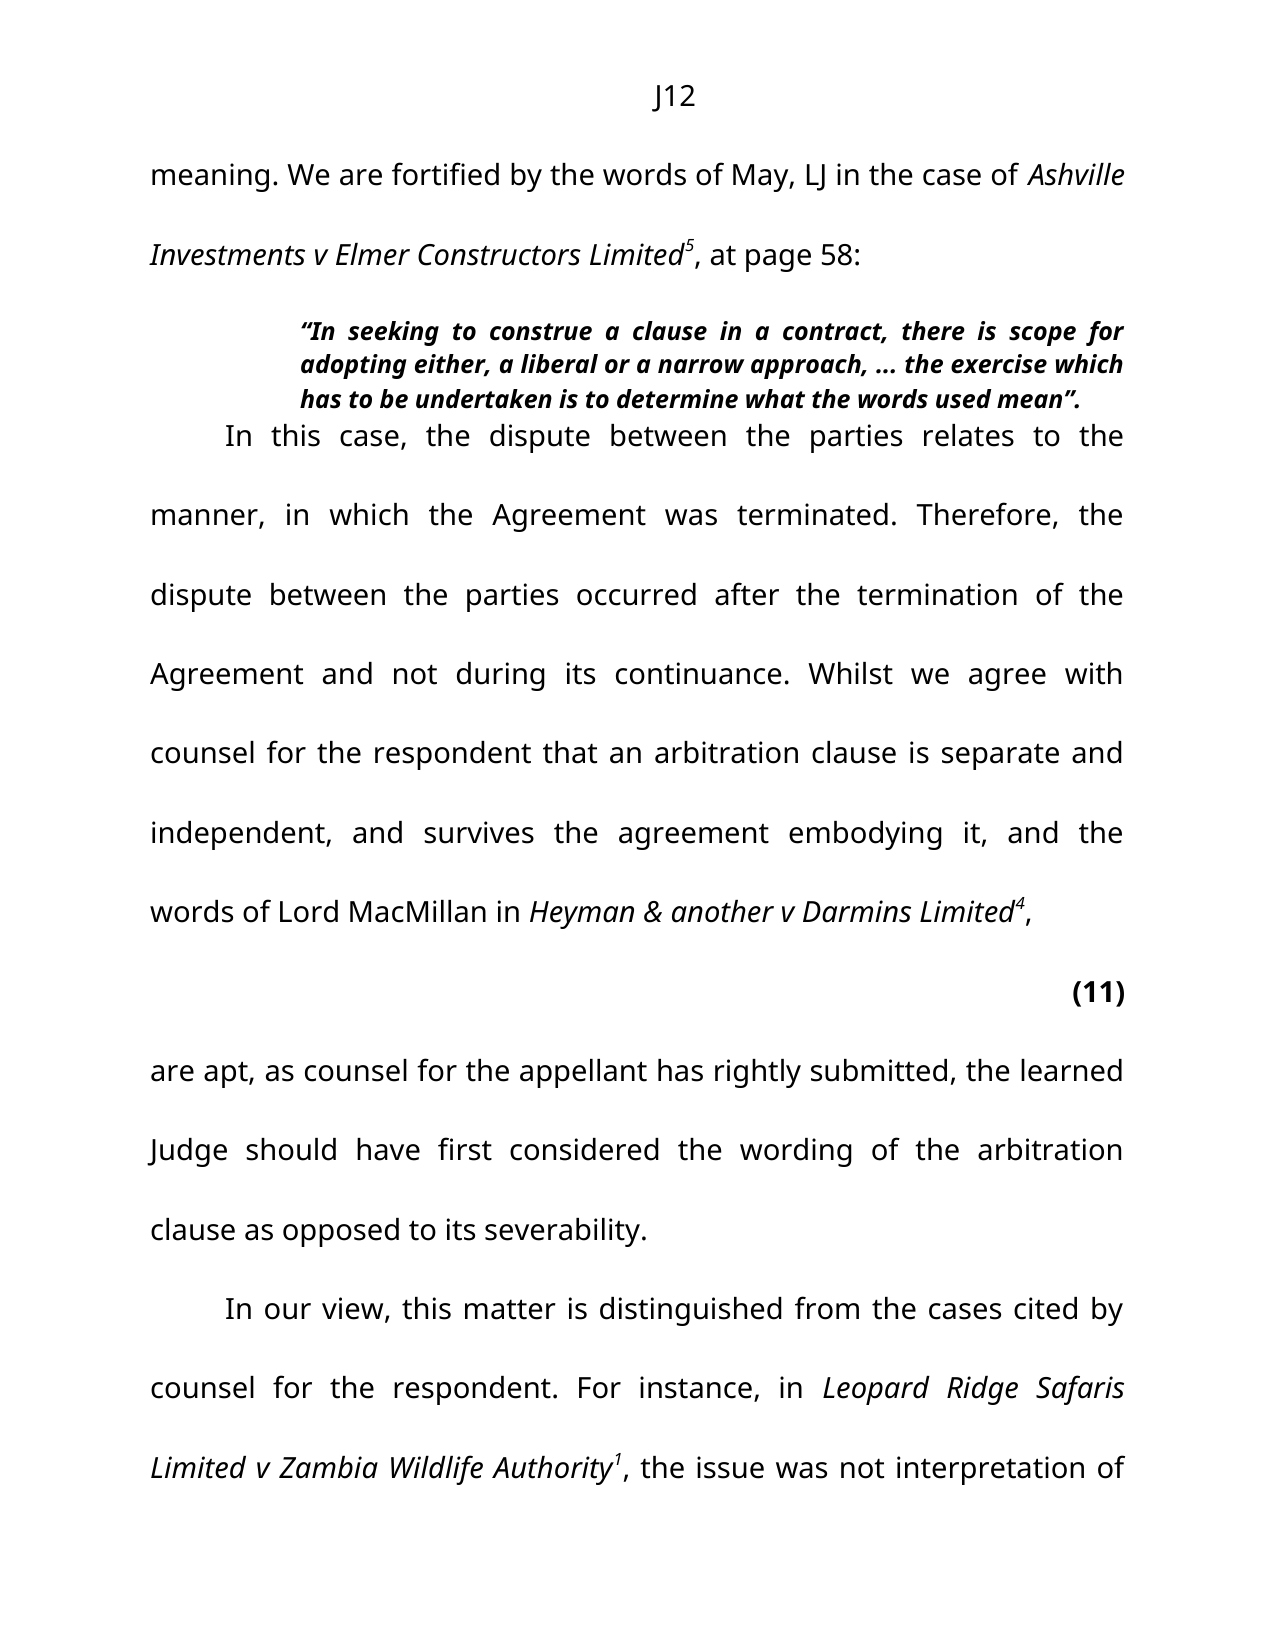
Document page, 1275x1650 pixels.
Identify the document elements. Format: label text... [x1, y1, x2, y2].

text are apt, as counsel for the appellant has rightly submitted, the learned Judge should have first considered the wording of the arbitration clause as opposed to its severability. [150, 1050, 1125, 1249]
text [150, 1288, 1125, 1487]
text In this case, the dispute between the parties relates to the manner, in which the Agreement was terminated. Therefore, the dispute between the parties occurred after the termination of the Agreement and not during its continuance. Whilst we agree with counsel for the respondent that an arbitration clause is separate and independent, and survives the agreement embodying it, and the words of Lord MacMillan in Heyman & another v Darmins Limited4, [150, 415, 1125, 931]
text (11) [150, 971, 1125, 1011]
text “In seeking to construe a clause in a contract, there is scope for adopting either, a liberal or a narrow approach, ... the exercise which has to be undertaken is to determine what the words used mean”. [300, 313, 1125, 415]
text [150, 154, 1125, 273]
